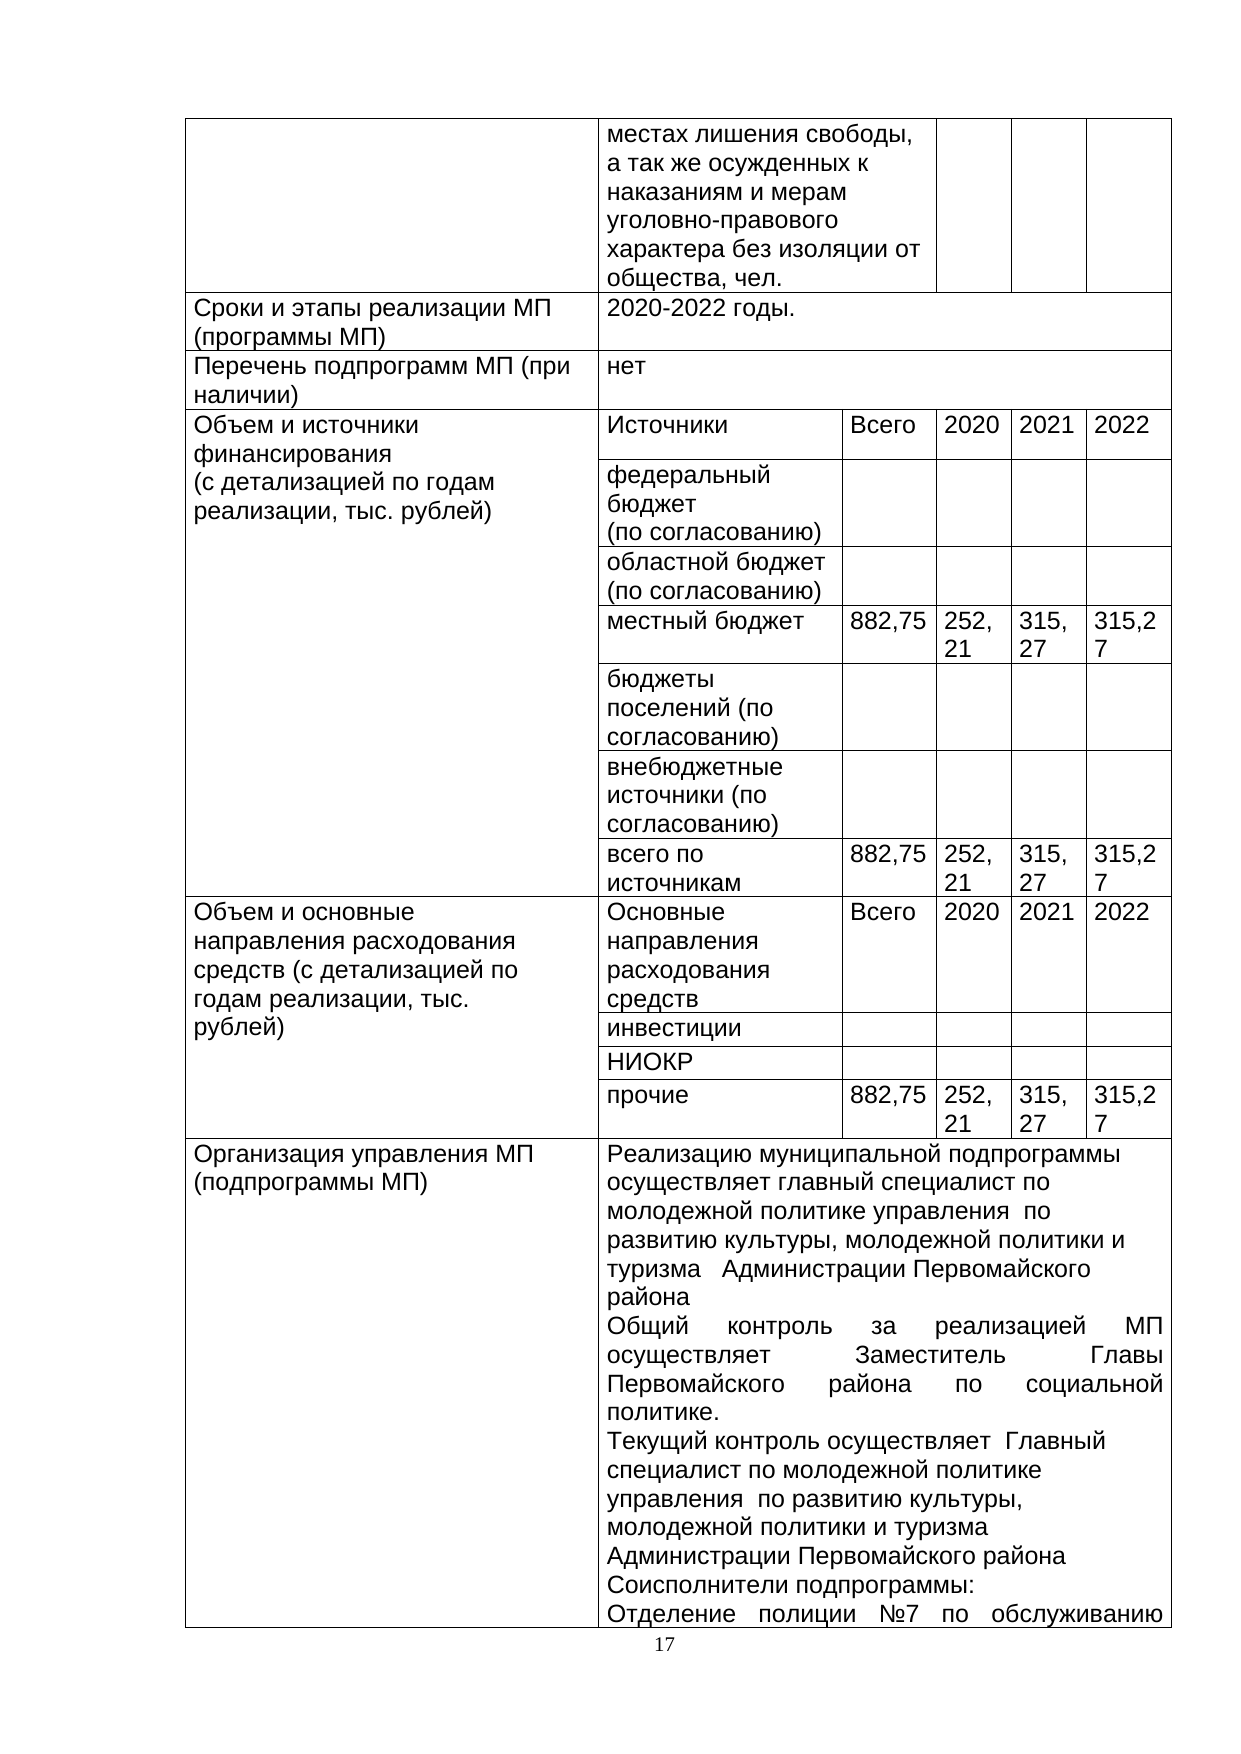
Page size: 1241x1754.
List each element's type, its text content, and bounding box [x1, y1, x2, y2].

table_cell 315,27 [1087, 839, 1171, 896]
table_cell [1087, 1047, 1171, 1079]
table_cell [843, 751, 936, 838]
table_cell 2020 [937, 897, 1011, 1012]
table_cell 2022 [1087, 897, 1171, 1012]
table_cell Всего [843, 897, 936, 1012]
table_cell Всего [843, 410, 936, 459]
table_cell [937, 664, 1011, 750]
table_cell [937, 1013, 1011, 1046]
table_cell 252,21 [937, 1080, 1011, 1137]
table_cell [1087, 547, 1171, 604]
table_cell внебюджетные источники (по согласованию) [599, 751, 842, 838]
table_cell [937, 1047, 1011, 1079]
table_cell [843, 1047, 936, 1079]
table_cell [937, 460, 1011, 546]
table_cell [843, 664, 936, 750]
table_cell прочие [599, 1080, 842, 1137]
table_cell [1087, 460, 1171, 546]
table_cell 2021 [1012, 410, 1086, 459]
table_cell [1012, 460, 1086, 546]
table_cell [1012, 119, 1086, 292]
table_cell [937, 547, 1011, 604]
table_cell Источники [599, 410, 842, 459]
table_cell 315,27 [1012, 839, 1086, 896]
table_cell [1087, 1013, 1171, 1046]
table_cell инвестиции [599, 1013, 842, 1046]
table_cell [1087, 664, 1171, 750]
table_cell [186, 1139, 598, 1627]
table_cell 252,21 [937, 606, 1011, 663]
table_cell 2021 [1012, 897, 1086, 1012]
table_cell [1087, 751, 1171, 838]
table_cell бюджеты поселений (по согласованию) [599, 664, 842, 750]
table_cell 315,27 [1012, 1080, 1086, 1137]
table_cell 2020 [937, 410, 1011, 459]
table_cell [937, 751, 1011, 838]
table_cell [1012, 1047, 1086, 1079]
table_cell Объем и источники финансирования (с детализацией по годам реализации, тыс. рублей) [186, 410, 598, 896]
table_cell Основные направления расходования средств [599, 897, 842, 1012]
table_cell 252,21 [937, 839, 1011, 896]
table_cell НИОКР [599, 1047, 842, 1079]
table_cell 882,75 [843, 606, 936, 663]
table_cell Перечень подпрограмм МП (при наличии) [186, 351, 598, 409]
table_cell всего по источникам [599, 839, 842, 896]
table_cell [843, 547, 936, 604]
table_cell Объем и основные направления расходования средств (с детализацией по годам реализации, тыс. рублей) [186, 897, 598, 1137]
table_cell 2020-2022 годы. [599, 293, 1171, 350]
table_cell 882,75 [843, 839, 936, 896]
table_cell [843, 460, 936, 546]
table_cell 315,27 [1012, 606, 1086, 663]
table_cell [937, 119, 1011, 292]
table_cell [186, 119, 598, 292]
table_cell областной бюджет (по согласованию) [599, 547, 842, 604]
table_cell [1012, 1013, 1086, 1046]
table_cell местный бюджет [599, 606, 842, 663]
table_cell [1012, 547, 1086, 604]
table_cell нет [599, 351, 1171, 409]
table_cell [843, 1013, 936, 1046]
table_cell 315,27 [1087, 1080, 1171, 1137]
table_cell [1012, 664, 1086, 750]
table_cell [1087, 119, 1171, 292]
table_cell 315,27 [1087, 606, 1171, 663]
table_cell [1012, 751, 1086, 838]
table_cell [599, 119, 936, 292]
table_cell 882,75 [843, 1080, 936, 1137]
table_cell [599, 1139, 1171, 1627]
table_cell федеральный бюджет (по согласованию) [599, 460, 842, 546]
table_cell 2022 [1087, 410, 1171, 459]
table_cell Сроки и этапы реализации МП (программы МП) [186, 293, 598, 350]
